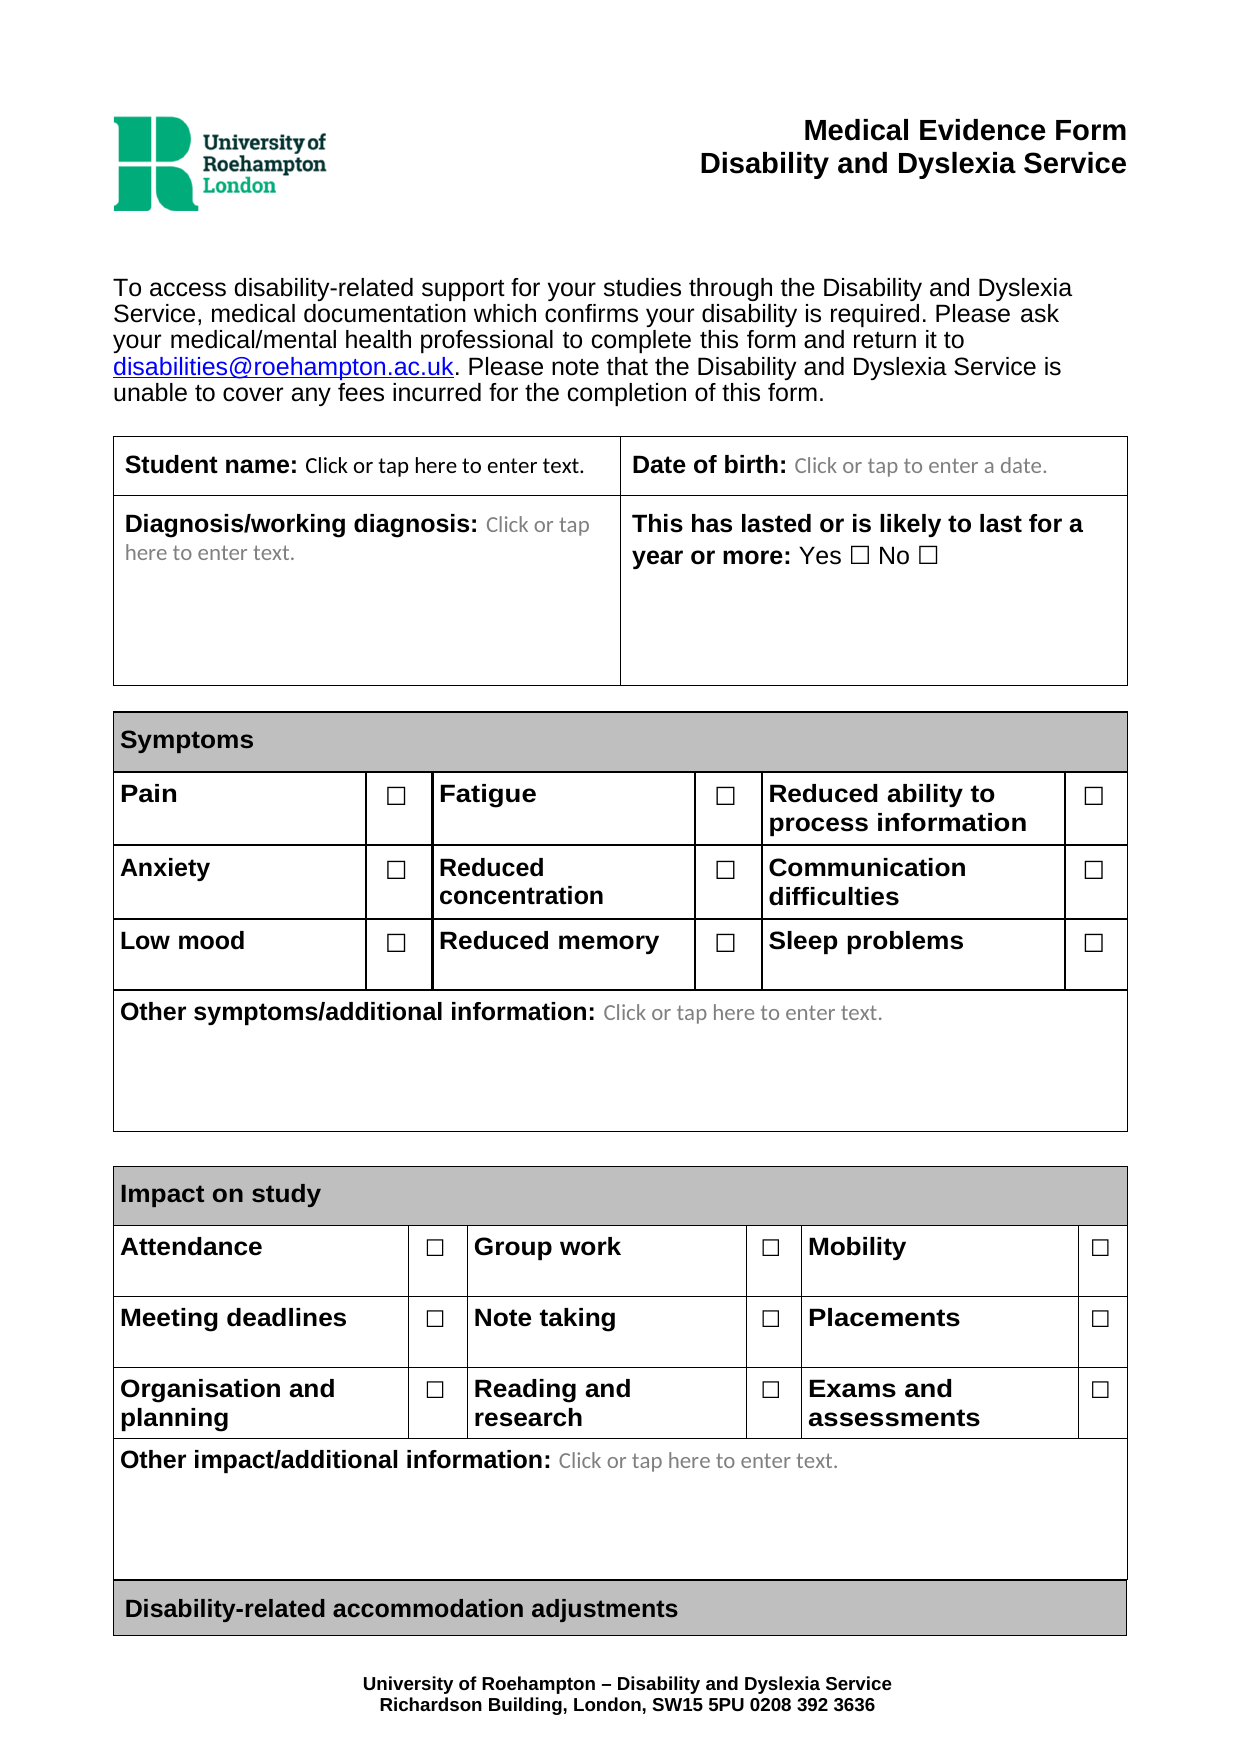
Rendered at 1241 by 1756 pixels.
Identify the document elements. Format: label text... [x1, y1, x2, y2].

table_cell Attendance [114, 1226, 408, 1296]
table_cell [409, 1297, 467, 1367]
table_cell Group work [468, 1226, 746, 1296]
table_cell [1066, 846, 1127, 918]
table_cell Sleep problems [763, 920, 1064, 989]
picture [112, 112, 328, 210]
table_cell Organisation and planning [114, 1368, 408, 1438]
table_cell Meeting deadlines [114, 1297, 408, 1367]
table_cell Note taking [468, 1297, 746, 1367]
table_cell [1079, 1297, 1127, 1367]
table_cell Low mood [114, 920, 365, 989]
table_cell Other impact/additional information: [114, 1439, 1127, 1579]
table_cell [747, 1226, 801, 1296]
table_cell [747, 1368, 801, 1438]
table_cell [747, 1297, 801, 1367]
table_cell Other symptoms/additional information: [114, 991, 1127, 1131]
table_header Date of birth: [621, 437, 1127, 495]
table_cell Placements [802, 1297, 1078, 1367]
table_cell Mobility [802, 1226, 1078, 1296]
table_cell This has lasted or is likely to last for a year or more: Yes No [621, 496, 1127, 685]
table_cell Reduced memory [434, 920, 694, 989]
text To access disability-related support for your studies through the Disability and Dyslexia Service, medical documentation which confirms your disability is required. Please ask your medical/mental health professional to complete this form and return it to disabilities@roehampton.ac.uk. Please note that the Disability and Dyslexia Service is unable to cover any fees incurred for the completion of this form. [113, 275, 1081, 407]
table_header Disability-related accommodation adjustments [114, 1581, 1126, 1635]
table_cell Reduced ability to process information [763, 773, 1064, 844]
table_cell [1079, 1368, 1127, 1438]
table_cell [1079, 1226, 1127, 1296]
table_cell [1066, 920, 1127, 989]
table_cell Pain [114, 773, 365, 844]
table_cell [696, 920, 761, 989]
table_cell [696, 846, 761, 918]
table_cell [409, 1368, 467, 1438]
table_cell Reading and research [468, 1368, 746, 1438]
table_header Impact on study [114, 1167, 1127, 1225]
table_header Student name: [114, 437, 620, 495]
table_cell Communication difficulties [763, 846, 1064, 918]
table_cell Diagnosis/working diagnosis: [114, 496, 620, 685]
table_cell Reduced concentration [434, 846, 694, 918]
table_cell [367, 773, 431, 844]
table_cell Fatigue [434, 773, 694, 844]
table_cell [409, 1226, 467, 1296]
table_cell [1066, 773, 1127, 844]
table_cell [367, 846, 431, 918]
table_header Symptoms [114, 713, 1127, 771]
table_cell Exams and assessments [802, 1368, 1078, 1438]
table_cell [696, 773, 761, 844]
table_cell Anxiety [114, 846, 365, 918]
table_cell [367, 920, 431, 989]
